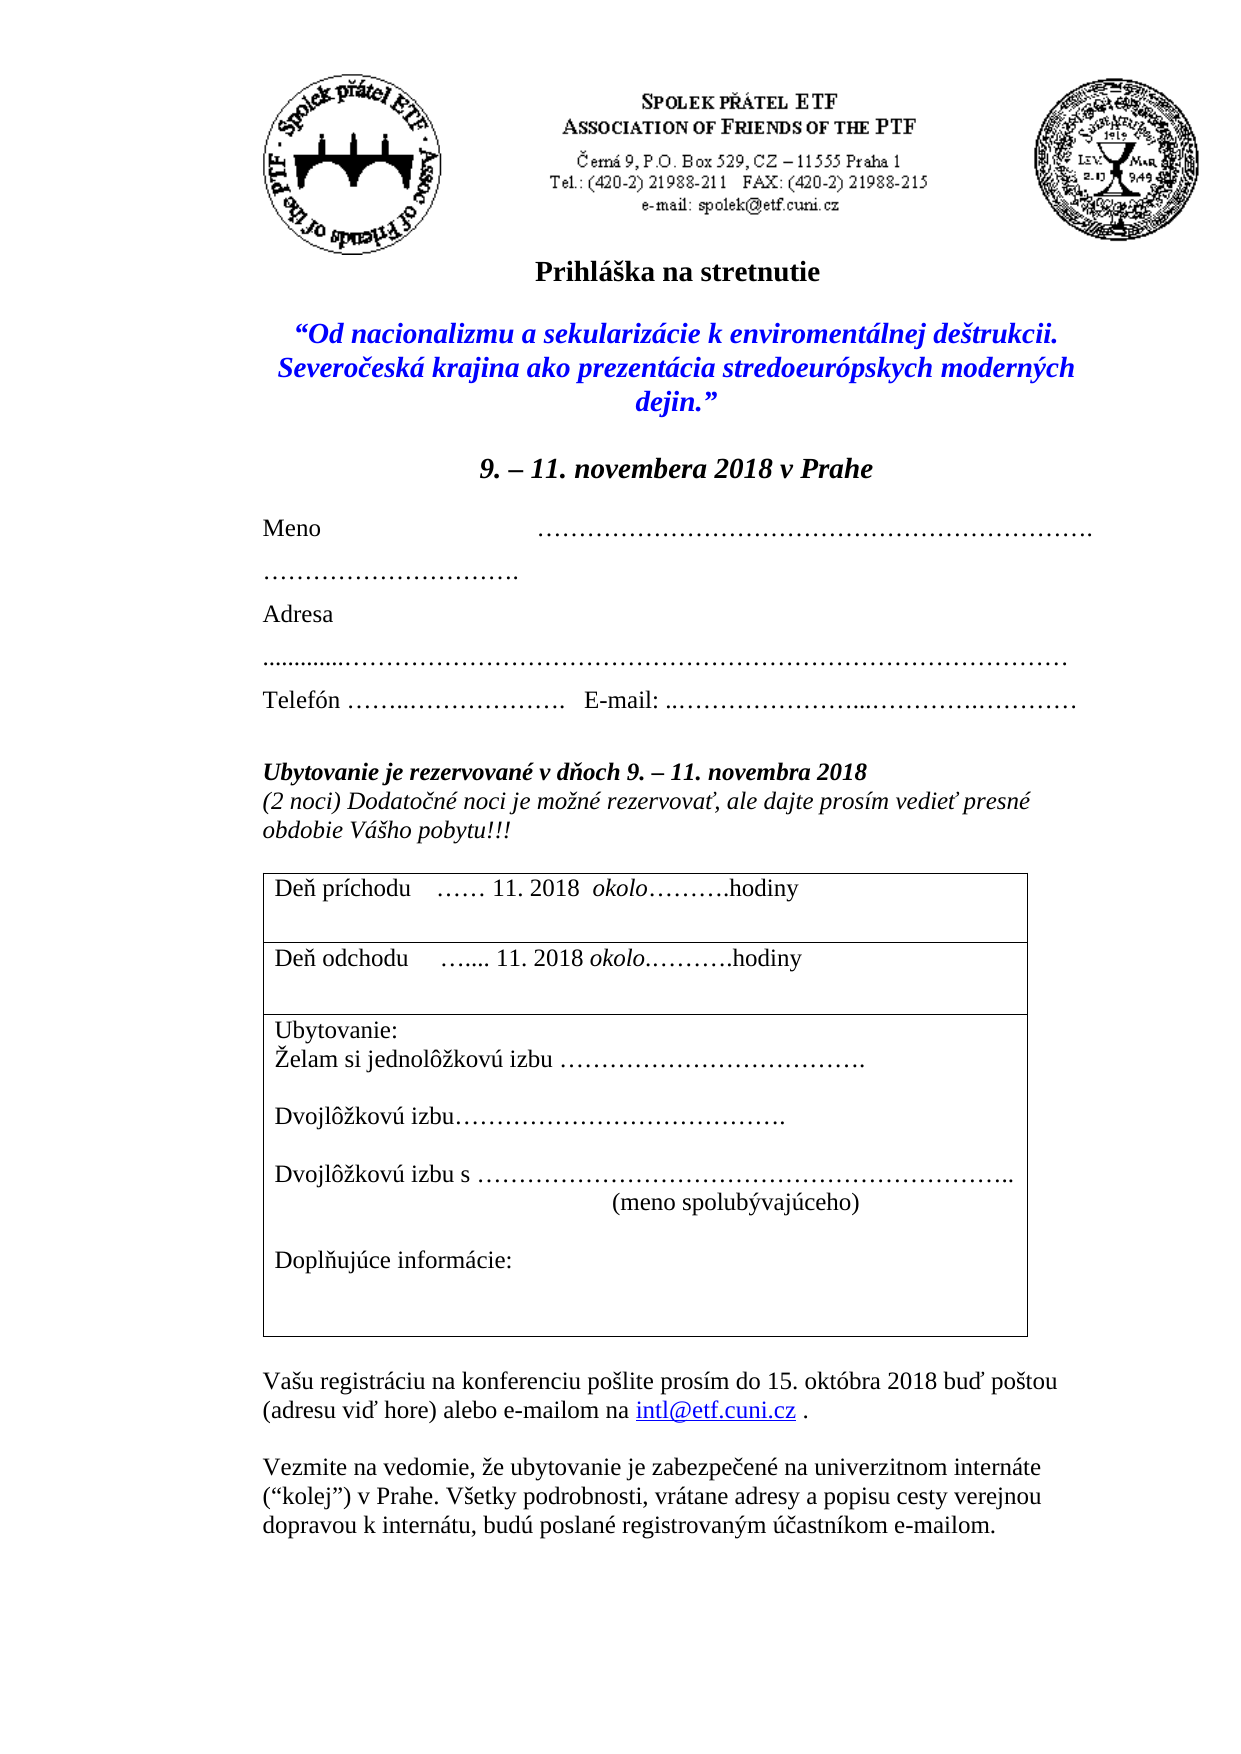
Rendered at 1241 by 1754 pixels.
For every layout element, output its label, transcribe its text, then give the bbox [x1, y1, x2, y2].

table_cell Deň odchodu ….... 11. 2018 okolo.……….hodiny [264, 943, 1027, 1014]
text Meno ………………………………………………………….…………………………. [262, 513, 1093, 585]
text .............…………………………………………………………………………… [262, 642, 1093, 671]
subtitle Prihláška na stretnutie [262, 251, 1093, 288]
text Vezmite na vedomie, že ubytovanie je zabezpečené na univerzitnom internáte (“kolej”) v Prahe. Všetky podrobnosti, vrátane adresy a popisu cesty verejnou dopravou k internátu, budú poslané registrovaným účastníkom e-mailom. [262, 1452, 1093, 1538]
text Telefón ……..………………. E-mail: ..…………………...………….………… [262, 686, 1093, 714]
table_cell Ubytovanie: Želam si jednolôžkovú izbu ………………………………. Dvojlôžkovú izbu…………………………………. Dvojlôžkovú izbu s ……………………………………………………….. (meno spolubývajúceho) Doplňujúce informácie: [264, 1015, 1027, 1336]
text (2 noci) Dodatočné noci je možné rezervovať, ale dajte prosím vedieť presné obdobie Vášho pobytu!!! [262, 786, 1093, 844]
text Vašu registráciu na konferenciu pošlite prosím do 15. októbra 2018 buď poštou (adresu viď hore) alebo e-mailom na intl@etf.cuni.cz . [262, 1366, 1093, 1423]
text Adresa [262, 599, 1093, 628]
text “Od nacionalizmu a sekularizácie k enviromentálnej deštrukcii. Severočeská krajina ako prezentácia stredoeurópskych moderných dejin.” [262, 317, 1093, 417]
table_header Deň príchodu …… 11. 2018 okolo……….hodiny [264, 874, 1027, 942]
text Ubytovanie je rezervované v dňoch 9. – 11. novembra 2018 [262, 757, 1093, 786]
text 9. – 11. novembera 2018 v Prahe [262, 451, 1093, 484]
picture [262, 73, 1207, 255]
